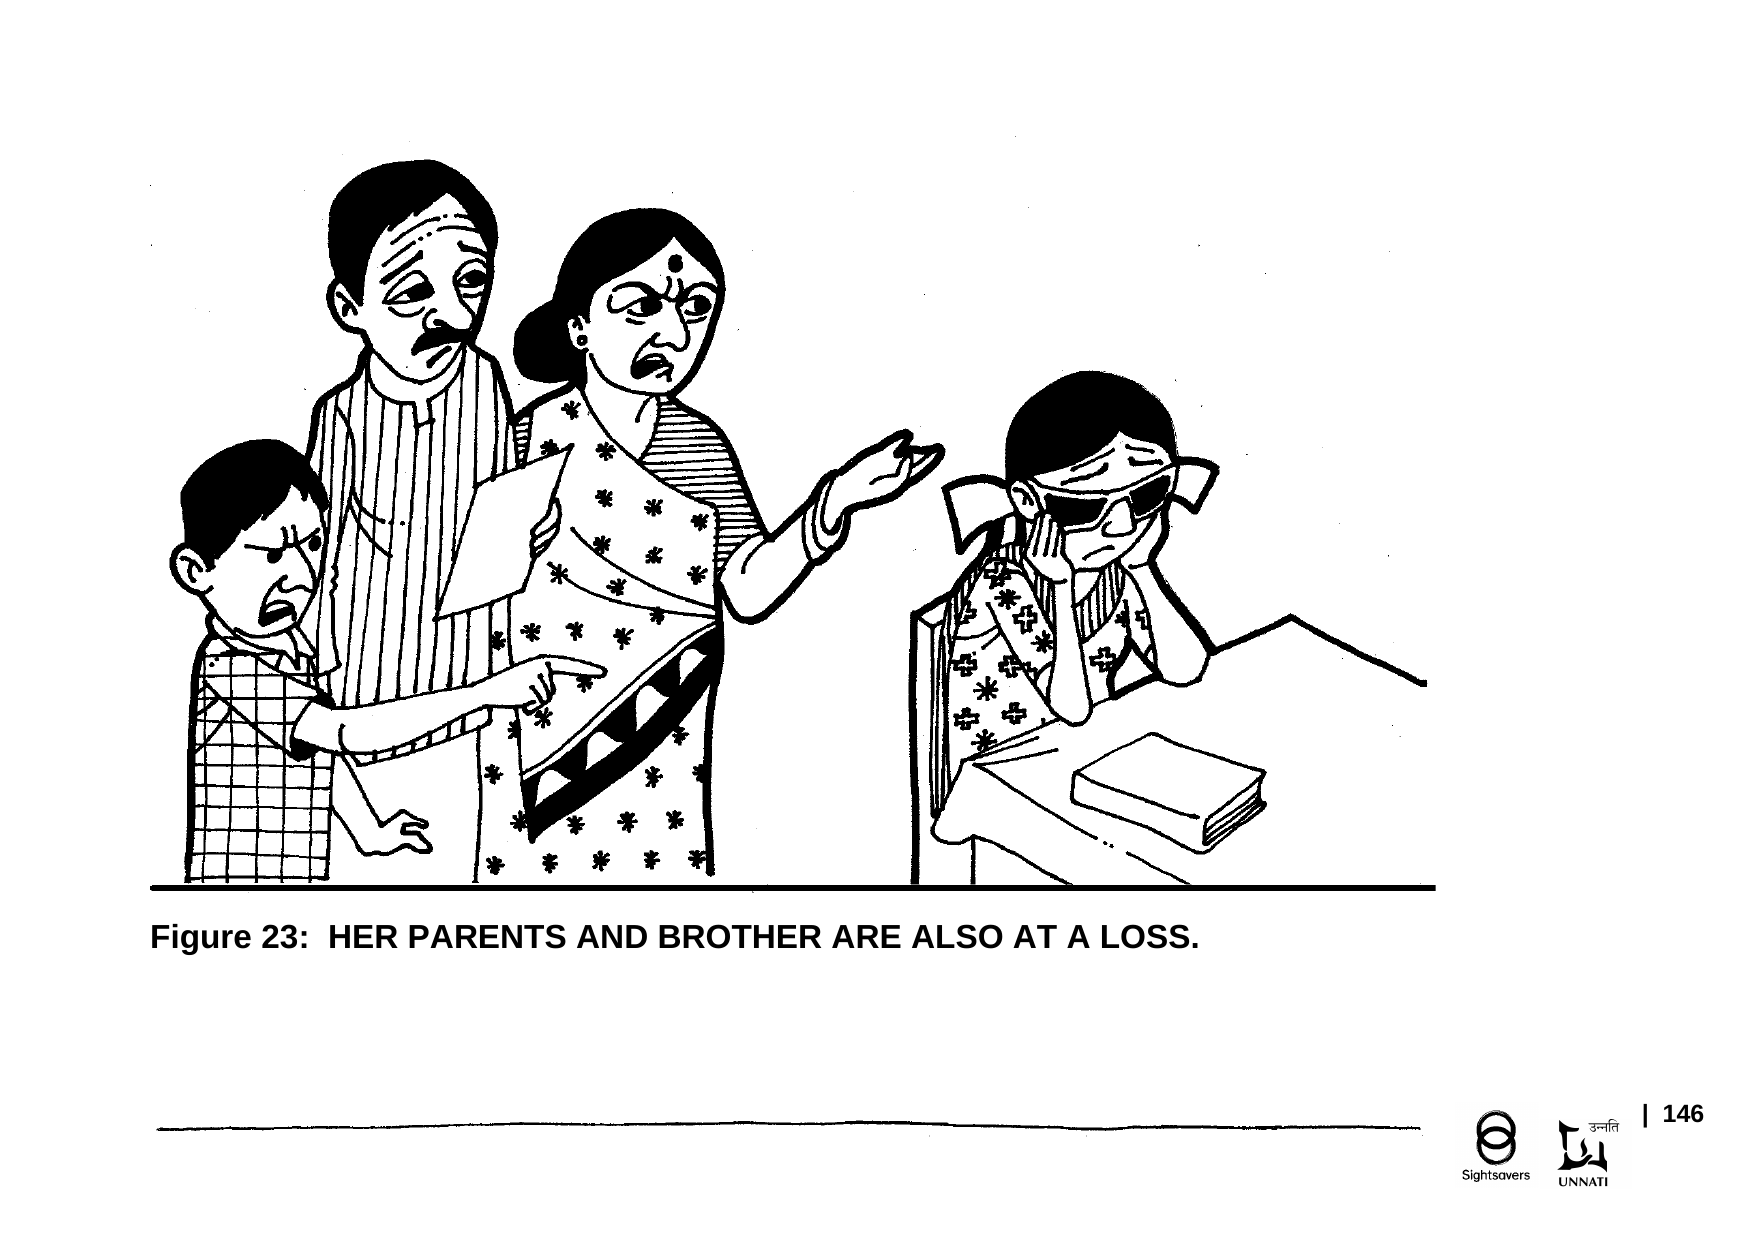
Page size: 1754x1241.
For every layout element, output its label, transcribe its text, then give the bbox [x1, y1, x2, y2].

picture [1540, 1119, 1633, 1189]
text Figure 23: HER PARENTS AND BROTHER ARE ALSO AT A LOSS. [150, 917, 1604, 956]
picture [1454, 1102, 1539, 1187]
picture [150, 1113, 1428, 1140]
picture [150, 127, 1436, 893]
